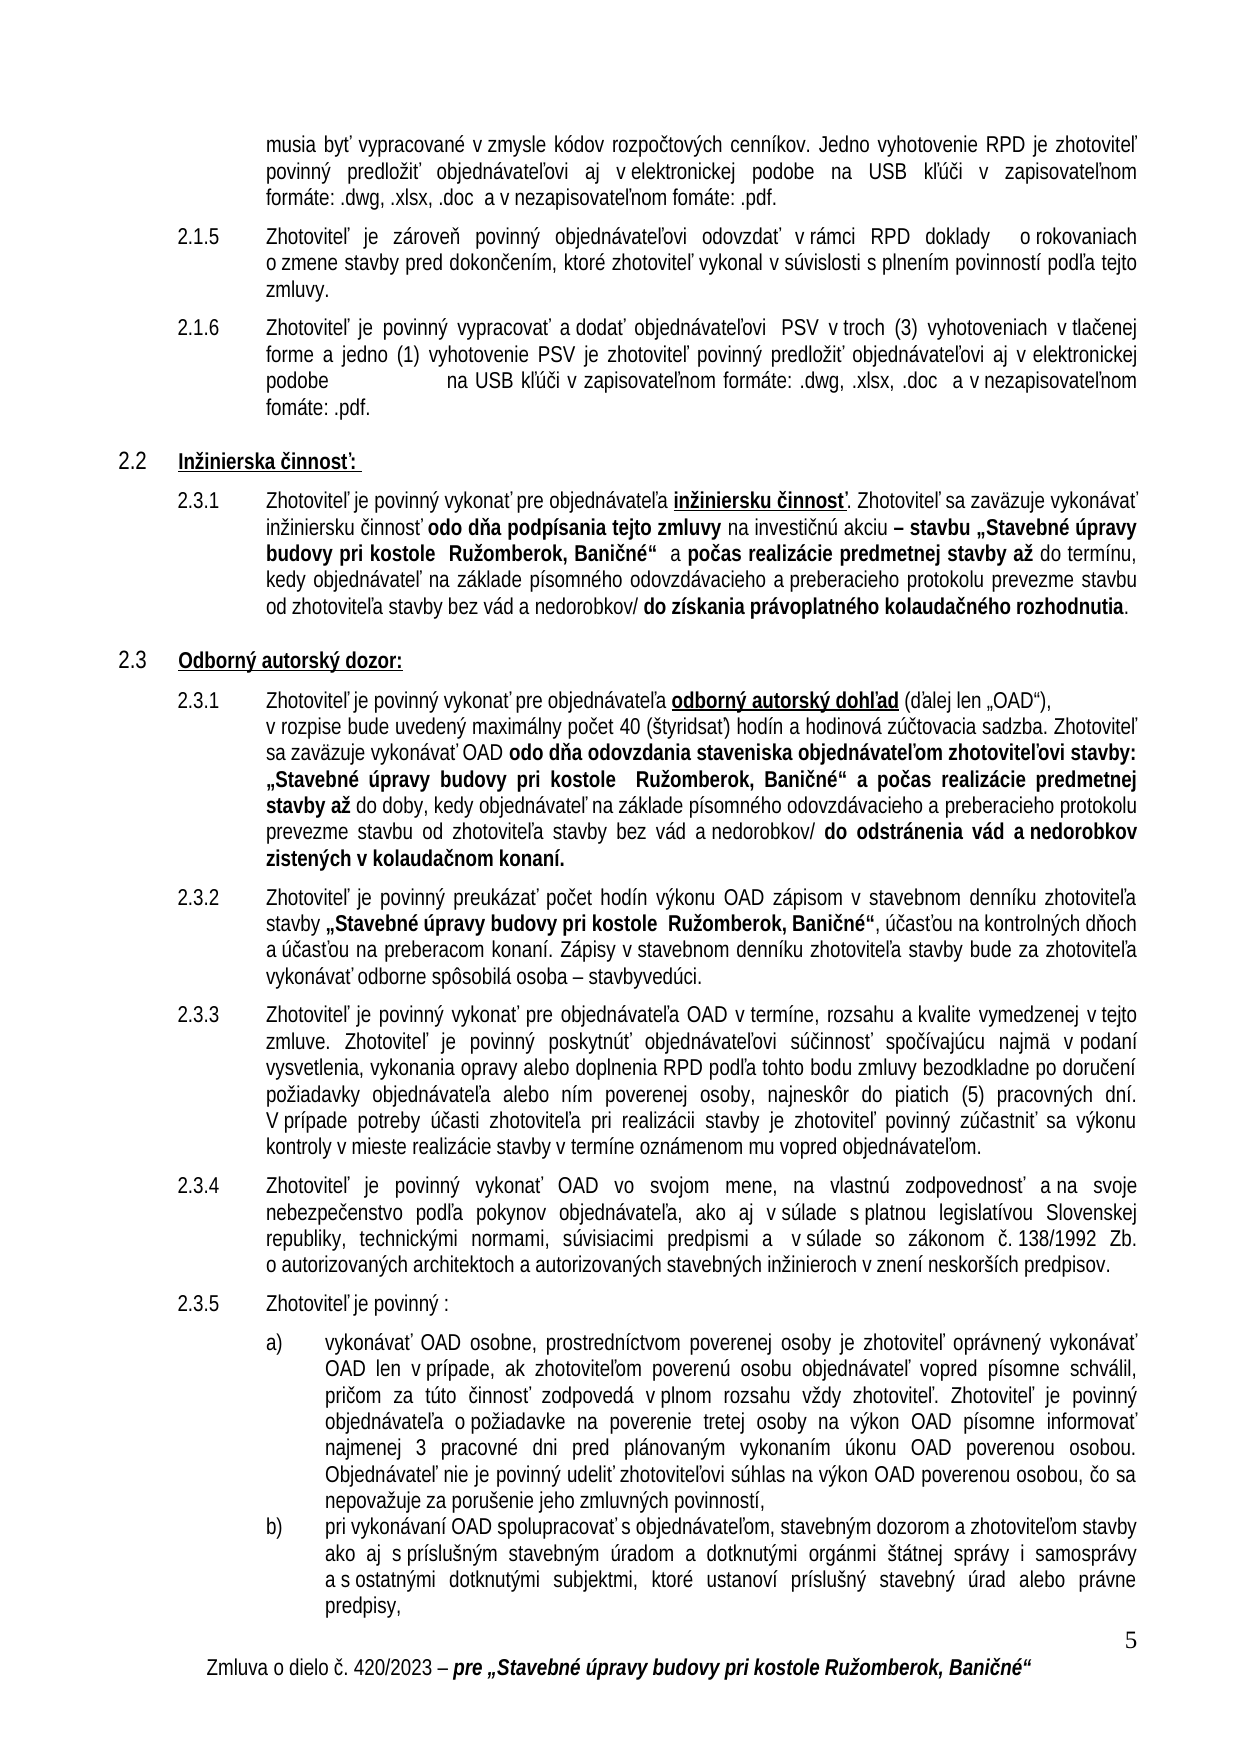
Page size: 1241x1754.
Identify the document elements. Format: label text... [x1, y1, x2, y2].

list Zhotoviteľ je zároveň povinný objednávateľovi odovzdať v rámci RPD doklady o rokovaniach o zmene stavby pred dokončením, ktoré zhotoviteľ vykonal v súvislosti s plnením povinností podľa tejto zmluvy. [177, 223, 1137, 302]
list Inžinierska činnosť: [118, 446, 1137, 475]
list v rozpise bude uvedený maximálny počet 40 (štyridsať) hodín a hodinová zúčtovacia sadzba. Zhotoviteľ sa zaväzuje vykonávať OAD odo dňa odovzdania staveniska objednávateľom zhotoviteľovi stavby: „Stavebné úpravy budovy pri kostole Ružomberok, Baničné“ a počas realizácie predmetnej stavby až do doby, kedy objednávateľ na základe písomného odovzdávacieho a preberacieho protokolu prevezme stavbu od zhotoviteľa stavby bez vád a nedorobkov/ do odstránenia vád a nedorobkov zistených v kolaudačnom konaní. [266, 713, 1137, 871]
list Zhotoviteľ je povinný vypracovať a dodať objednávateľovi PSV v troch (3) vyhotoveniach v tlačenej forme a jedno (1) vyhotovenie PSV je zhotoviteľ povinný predložiť objednávateľovi aj v elektronickej podobe na USB kľúči v zapisovateľnom formáte: .dwg, .xlsx, .doc a v nezapisovateľnom fomáte: .pdf. [177, 314, 1137, 420]
list Odborný autorský dozor: [118, 645, 1137, 674]
list Zhotoviteľ je povinný : [177, 1290, 1137, 1316]
list Zhotoviteľ je povinný vykonať OAD vo svojom mene, na vlastnú zodpovednosť a na svoje nebezpečenstvo podľa pokynov objednávateľa, ako aj v súlade s platnou legislatívou Slovenskej republiky, technickými normami, súvisiacimi predpismi a v súlade so zákonom č. 138/1992 Zb. o autorizovaných architektoch a autorizovaných stavebných inžinieroch v znení neskorších predpisov. [177, 1172, 1137, 1277]
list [177, 131, 1137, 210]
list pri vykonávaní OAD spolupracovať s objednávateľom, stavebným dozorom a zhotoviteľom stavby ako aj s príslušným stavebným úradom a dotknutými orgánmi štátnej správy i samosprávy a s ostatnými dotknutými subjektmi, ktoré ustanoví príslušný stavebný úrad alebo právne predpisy, [266, 1513, 1137, 1619]
list Zhotoviteľ je povinný preukázať počet hodín výkonu OAD zápisom v stavebnom denníku zhotoviteľa stavby „Stavebné úpravy budovy pri kostole Ružomberok, Baničné“, účasťou na kontrolných dňoch a účasťou na preberacom konaní. Zápisy v stavebnom denníku zhotoviteľa stavby bude za zhotoviteľa vykonávať odborne spôsobilá osoba – stavbyvedúci. [177, 883, 1137, 989]
list Zhotoviteľ je povinný vykonať pre objednávateľa odborný autorský dohľad (ďalej len „OAD“), [177, 687, 1137, 713]
list vykonávať OAD osobne, prostredníctvom poverenej osoby je zhotoviteľ oprávnený vykonávať OAD len v prípade, ak zhotoviteľom poverenú osobu objednávateľ vopred písomne schválil, pričom za túto činnosť zodpovedá v plnom rozsahu vždy zhotoviteľ. Zhotoviteľ je povinný objednávateľa o požiadavke na poverenie tretej osoby na výkon OAD písomne informovať najmenej 3 pracovné dni pred plánovaným vykonaním úkonu OAD poverenou osobou. Objednávateľ nie je povinný udeliť zhotoviteľovi súhlas na výkon OAD poverenou osobou, čo sa nepovažuje za porušenie jeho zmluvných povinností, [266, 1329, 1137, 1513]
list 2.3.1 Zhotoviteľ je povinný vykonať pre objednávateľa inžiniersku činnosť. Zhotoviteľ sa zaväzuje vykonávať inžiniersku činnosť odo dňa podpísania tejto zmluvy na investičnú akciu – stavbu „Stavebné úpravy budovy pri kostole Ružomberok, Baničné“ a počas realizácie predmetnej stavby až do termínu, kedy objednávateľ na základe písomného odovzdávacieho a preberacieho protokolu prevezme stavbu od zhotoviteľa stavby bez vád a nedorobkov/ do získania právoplatného kolaudačného rozhodnutia. [177, 487, 1137, 619]
list Zhotoviteľ je povinný vykonať pre objednávateľa OAD v termíne, rozsahu a kvalite vymedzenej v tejto zmluve. Zhotoviteľ je povinný poskytnúť objednávateľovi súčinnosť spočívajúcu najmä v podaní vysvetlenia, vykonania opravy alebo doplnenia RPD podľa tohto bodu zmluvy bezodkladne po doručení požiadavky objednávateľa alebo ním poverenej osoby, najneskôr do piatich (5) pracovných dní. V prípade potreby účasti zhotoviteľa pri realizácii stavby je zhotoviteľ povinný zúčastniť sa výkonu kontroly v mieste realizácie stavby v termíne oznámenom mu vopred objednávateľom. [177, 1001, 1137, 1159]
